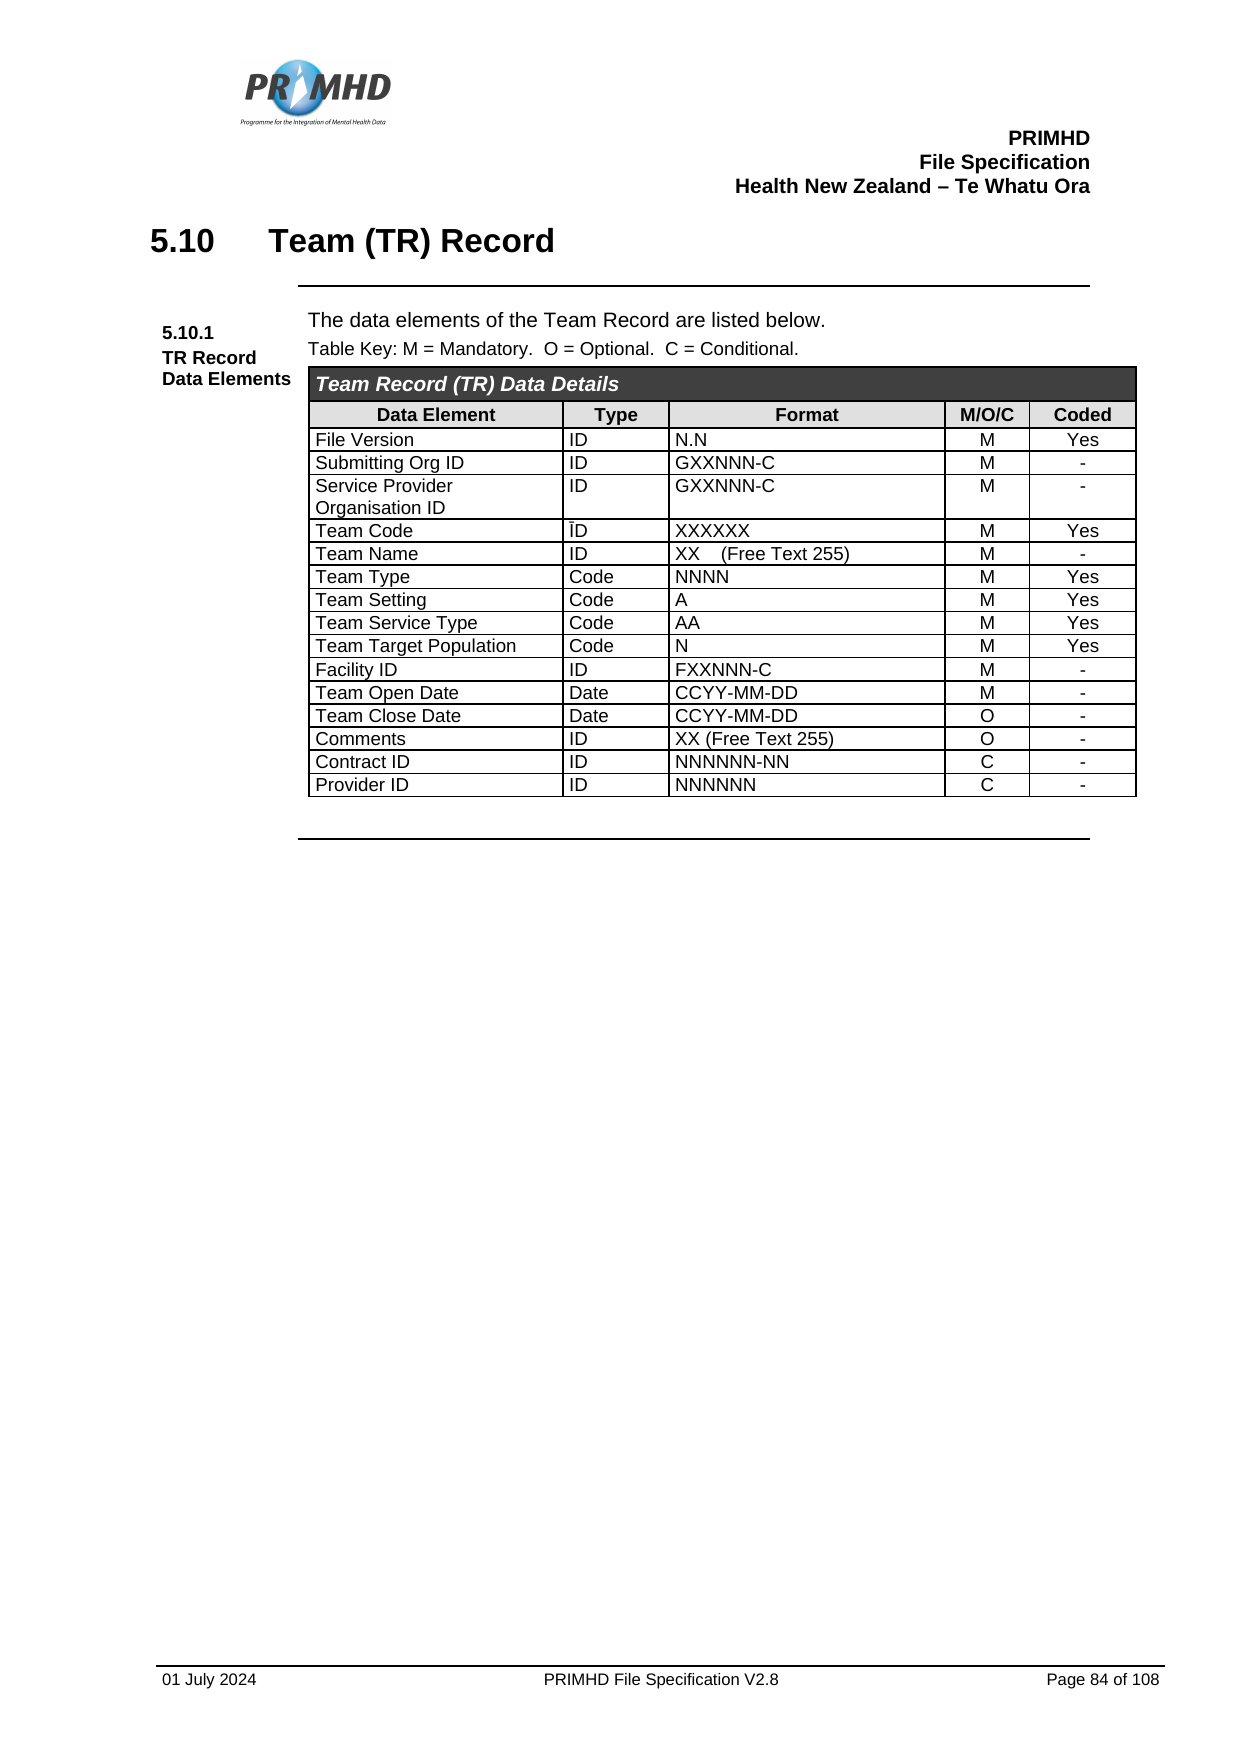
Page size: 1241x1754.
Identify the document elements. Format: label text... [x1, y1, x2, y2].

subtitle Team (TR) Record [150, 221, 1090, 260]
table_header TR Record Data Elements [156, 308, 302, 813]
picture [237, 58, 394, 126]
table_header The data elements of the Team Record are listed below. Table Key: M = Mandatory. O = Optional. C = Conditional. [302, 308, 1165, 813]
